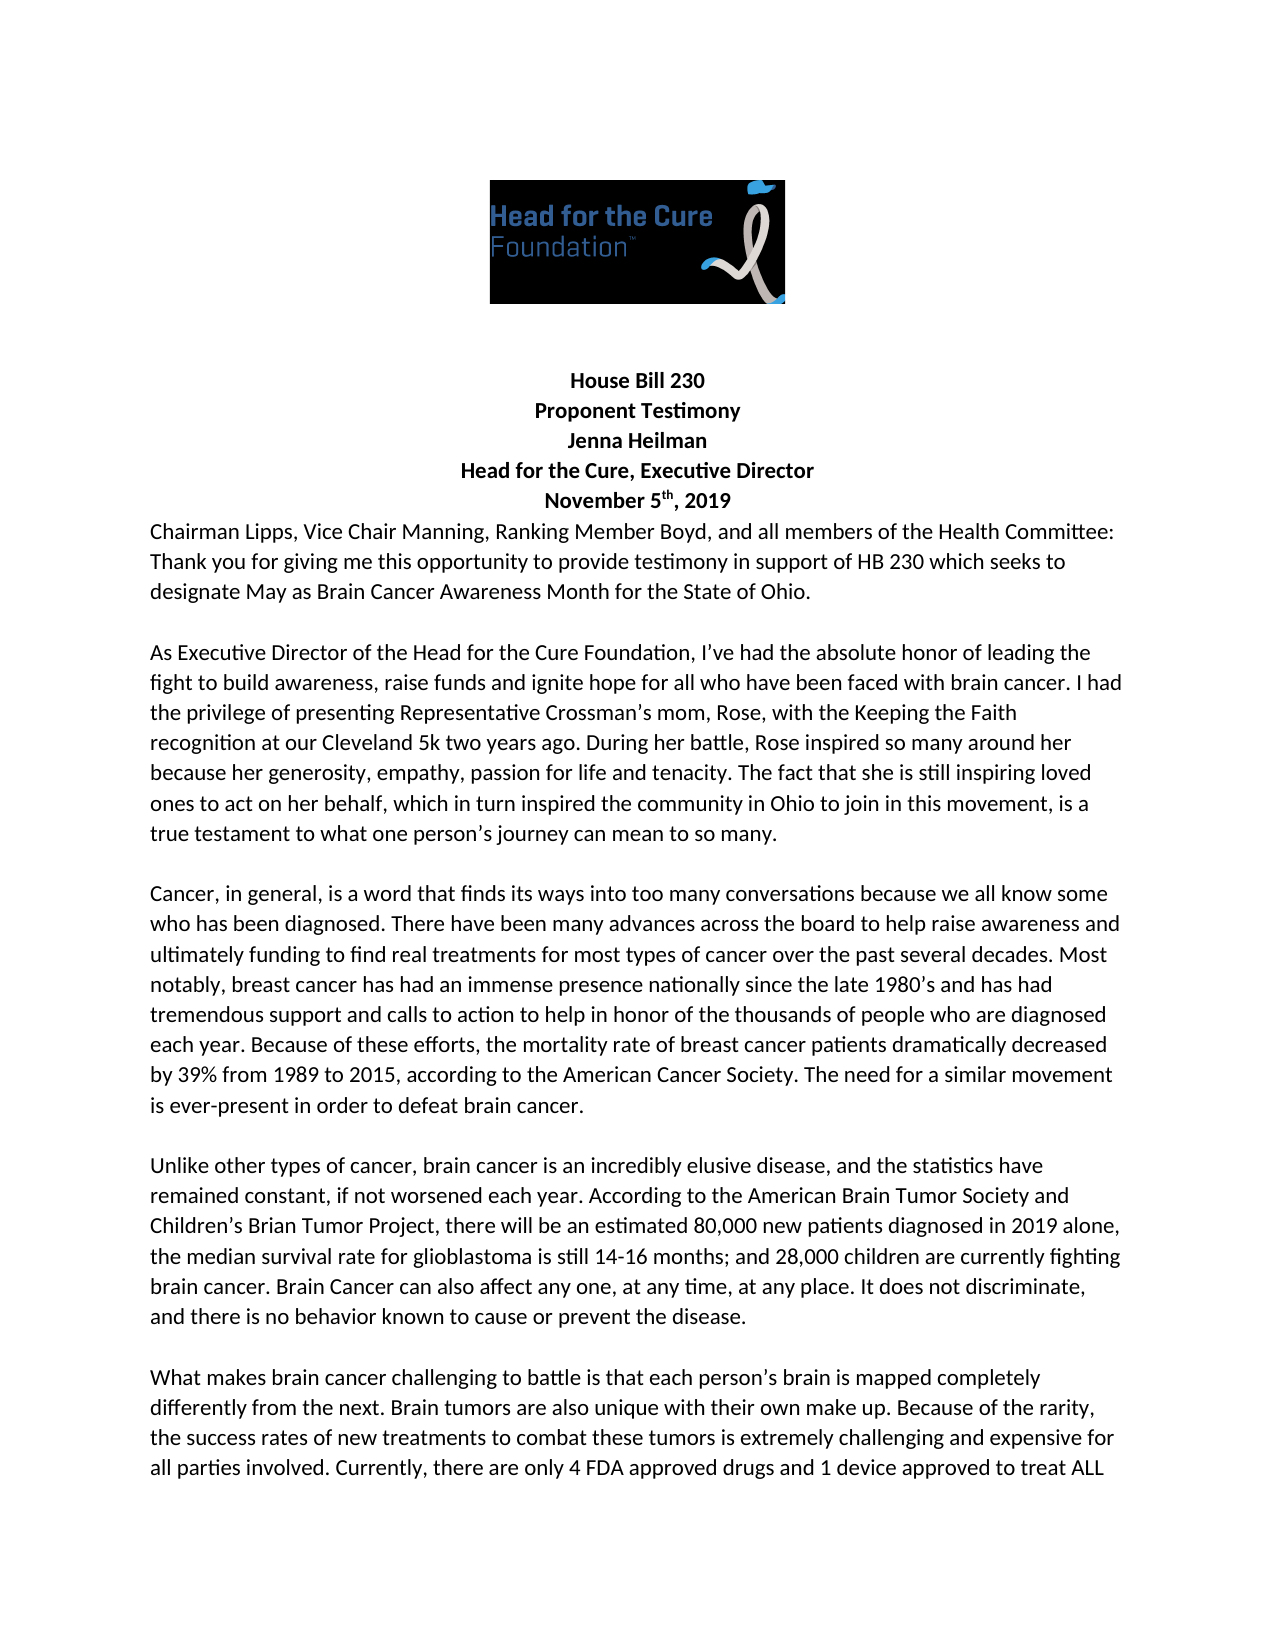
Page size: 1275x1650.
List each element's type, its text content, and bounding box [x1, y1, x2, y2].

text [150, 1363, 1125, 1481]
text As Executive Director of the Head for the Cure Foundation, I’ve had the absolute honor of leading the fight to build awareness, raise funds and ignite hope for all who have been faced with brain cancer. I had the privilege of presenting Representative Crossman’s mom, Rose, with the Keeping the Faith recognition at our Cleveland 5k two years ago. During her battle, Rose inspired so many around her because her generosity, empathy, passion for life and tenacity. The fact that she is still inspiring loved ones to act on her behalf, which in turn inspired the community in Ohio to join in this movement, is a true testament to what one person’s journey can mean to so many. [150, 638, 1125, 847]
text Jenna Heilman [150, 426, 1125, 454]
text Cancer, in general, is a word that finds its ways into too many conversations because we all know some who has been diagnosed. There have been many advances across the board to help raise awareness and ultimately funding to find real treatments for most types of cancer over the past several decades. Most notably, breast cancer has had an immense presence nationally since the late 1980’s and has had tremendous support and calls to action to help in honor of the thousands of people who are diagnosed each year. Because of these efforts, the mortality rate of breast cancer patients dramatically decreased by 39% from 1989 to 2015, according to the American Cancer Society. The need for a similar movement is ever-present in order to defeat brain cancer. [150, 879, 1125, 1119]
text Unlike other types of cancer, brain cancer is an incredibly elusive disease, and the statistics have remained constant, if not worsened each year. According to the American Brain Tumor Society and Children’s Brian Tumor Project, there will be an estimated 80,000 new patients diagnosed in 2019 alone, the median survival rate for glioblastoma is still 14-16 months; and 28,000 children are currently fighting brain cancer. Brain Cancer can also affect any one, at any time, at any place. It does not discriminate, and there is no behavior known to cause or prevent the disease. [150, 1151, 1125, 1330]
text November 5th, 2019 [150, 487, 1125, 514]
text Proponent Testimony [150, 396, 1125, 424]
text House Bill 230 [150, 366, 1125, 394]
text Head for the Cure, Executive Director [150, 456, 1125, 484]
text Chairman Lipps, Vice Chair Manning, Ranking Member Boyd, and all members of the Health Committee: Thank you for giving me this opportunity to provide testimony in support of HB 230 which seeks to designate May as Brain Cancer Awareness Month for the State of Ohio. [150, 517, 1125, 605]
